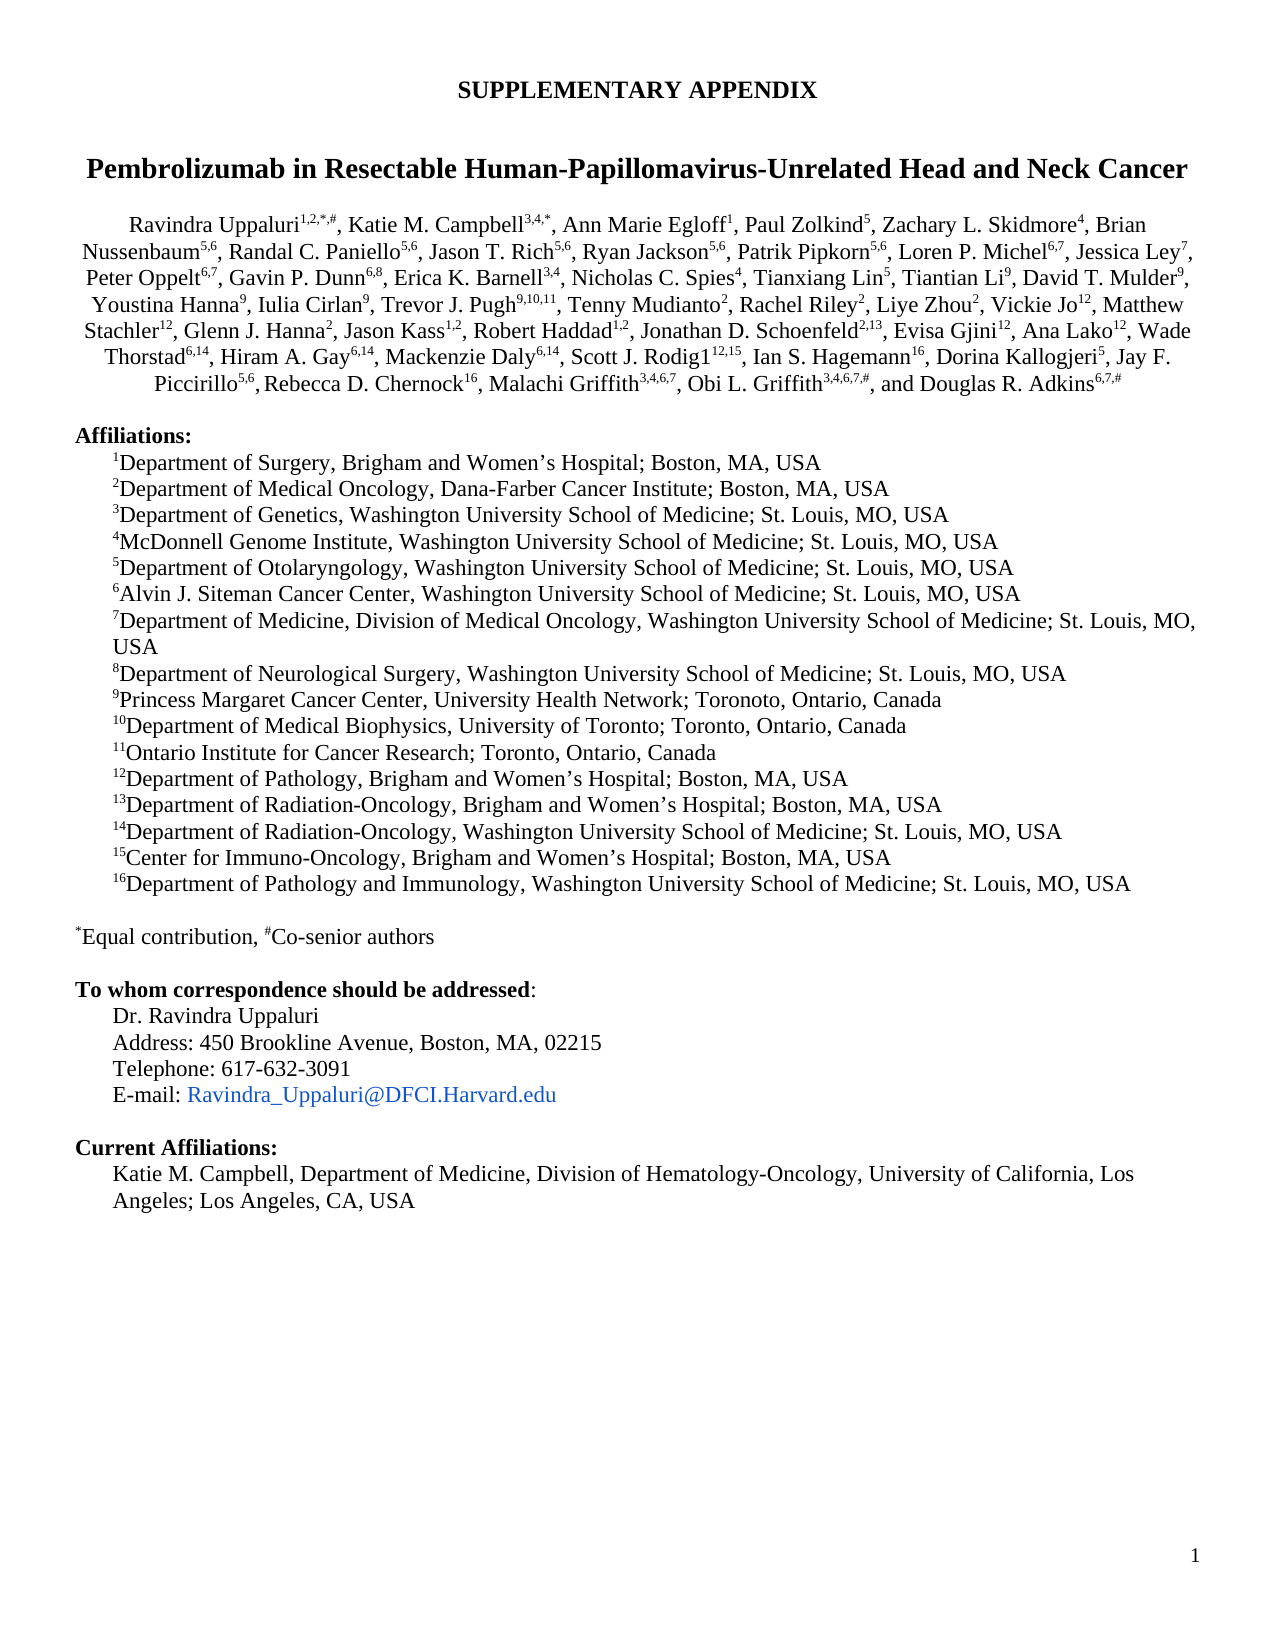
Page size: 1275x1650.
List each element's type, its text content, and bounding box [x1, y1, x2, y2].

text Dr. Ravindra Uppaluri [112, 1002, 1200, 1028]
text 2Department of Medical Oncology, Dana-Farber Cancer Institute; Boston, MA, USA [112, 475, 1200, 501]
text Address: 450 Brookline Avenue, Boston, MA, 02215 [112, 1028, 1200, 1055]
text *Equal contribution, #Co-senior authors [75, 923, 1200, 949]
text 8Department of Neurological Surgery, Washington University School of Medicine; St. Louis, MO, USA [112, 659, 1200, 686]
text 15Center for Immuno-Oncology, Brigham and Women’s Hospital; Boston, MA, USA [112, 844, 1200, 870]
text 7Department of Medicine, Division of Medical Oncology, Washington University School of Medicine; St. Louis, MO, USA [112, 607, 1200, 659]
text 6Alvin J. Siteman Cancer Center, Washington University School of Medicine; St. Louis, MO, USA [112, 581, 1200, 607]
text Current Affiliations: [75, 1134, 1200, 1160]
text 9Princess Margaret Cancer Center, University Health Network; Toronoto, Ontario, Canada [112, 686, 1200, 712]
text To whom correspondence should be addressed: [75, 976, 1200, 1002]
text 13Department of Radiation-Oncology, Brigham and Women’s Hospital; Boston, MA, USA [112, 791, 1200, 818]
text SUPPLEMENTARY APPENDIX [75, 75, 1200, 104]
text 14Department of Radiation-Oncology, Washington University School of Medicine; St. Louis, MO, USA [112, 818, 1200, 844]
text 4McDonnell Genome Institute, Washington University School of Medicine; St. Louis, MO, USA [112, 528, 1200, 554]
text 3Department of Genetics, Washington University School of Medicine; St. Louis, MO, USA [112, 501, 1200, 528]
text Pembrolizumab in Resectable Human-Papillomavirus-Unrelated Head and Neck Cancer [75, 152, 1200, 185]
text Affiliations: [75, 422, 1200, 449]
text 10Department of Medical Biophysics, University of Toronto; Toronto, Ontario, Canada [112, 712, 1200, 739]
text Telephone: 617-632-3091 [112, 1055, 1200, 1081]
text Ravindra Uppaluri1,2,*,#, Katie M. Campbell3,4,*, Ann Marie Egloff1, Paul Zolkind5, Zachary L. Skidmore4, Brian Nussenbaum5,6, Randal C. Paniello5,6, Jason T. Rich5,6, Ryan Jackson5,6, Patrik Pipkorn5,6, Loren P. Michel6,7, Jessica Ley7, Peter Oppelt6,7, Gavin P. Dunn6,8, Erica K. Barnell3,4, Nicholas C. Spies4, Tianxiang Lin5, Tiantian Li9, David T. Mulder9, Youstina Hanna9, Iulia Cirlan9, Trevor J. Pugh9,10,11, Tenny Mudianto2, Rachel Riley2, Liye Zhou2, Vickie Jo12, Matthew Stachler12, Glenn J. Hanna2, Jason Kass1,2, Robert Haddad1,2, Jonathan D. Schoenfeld2,13, Evisa Gjini12, Ana Lako12, Wade Thorstad6,14, Hiram A. Gay6,14, Mackenzie Daly6,14, Scott J. Rodig112,15, Ian S. Hagemann16, Dorina Kallogjeri5, Jay F. Piccirillo5,6, Rebecca D. Chernock16, Malachi Griffith3,4,6,7, Obi L. Griffith3,4,6,7,#, and Douglas R. Adkins6,7,# [75, 212, 1200, 396]
text 1Department of Surgery, Brigham and Women’s Hospital; Boston, MA, USA [112, 449, 1200, 475]
text Katie M. Campbell, Department of Medicine, Division of Hematology-Oncology, University of California, Los Angeles; Los Angeles, CA, USA [112, 1160, 1200, 1213]
text 12Department of Pathology, Brigham and Women’s Hospital; Boston, MA, USA [112, 765, 1200, 791]
text 11Ontario Institute for Cancer Research; Toronto, Ontario, Canada [112, 739, 1200, 765]
text E-mail: Ravindra_Uppaluri@DFCI.Harvard.edu [112, 1081, 1200, 1108]
text 16Department of Pathology and Immunology, Washington University School of Medicine; St. Louis, MO, USA [112, 870, 1200, 897]
text 5Department of Otolaryngology, Washington University School of Medicine; St. Louis, MO, USA [112, 554, 1200, 581]
